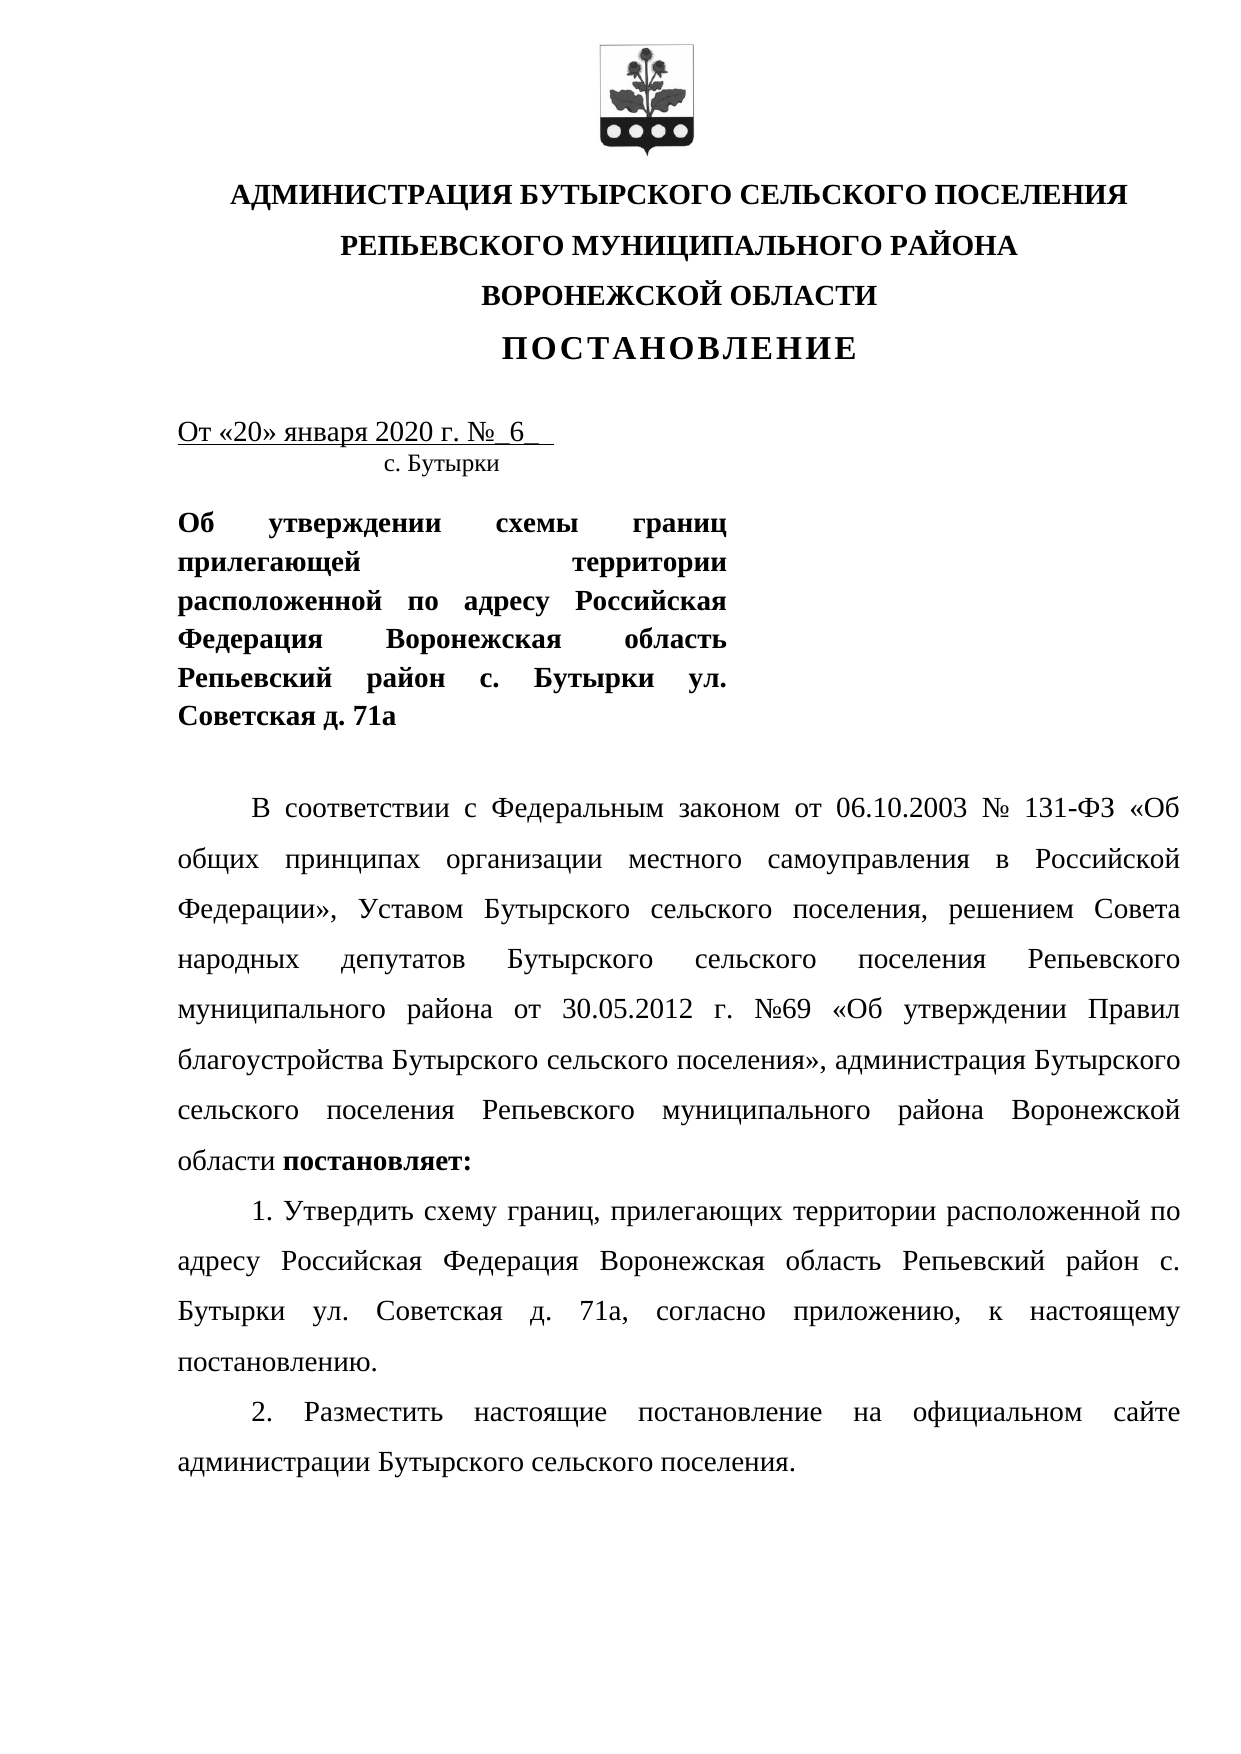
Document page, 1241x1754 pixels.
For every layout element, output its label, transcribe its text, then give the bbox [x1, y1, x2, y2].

text ВОРОНЕЖСКОЙ ОБЛАСТИ [177, 278, 1181, 311]
text ПОСТАНОВЛЕНИЕ [177, 328, 1181, 367]
text 1. Утвердить схему границ, прилегающих территории расположенной по адресу Российская Федерация Воронежская область Репьевский район с. Бутырки ул. Советская д. 71а, согласно приложению, к настоящему постановлению. [177, 1193, 1181, 1377]
table_header Об утверждении схемы границ прилегающей территории расположенной по адресу Российская Федерация Воронежская область Репьевский район с. Бутырки ул. Советская д. 71а [166, 506, 738, 757]
text 2. Разместить настоящие постановление на официальном сайте администрации Бутырского сельского поселения. [177, 1394, 1181, 1478]
text В соответствии с Федеральным законом от 06.10.2003 № 131-ФЗ «Об общих принципах организации местного самоуправления в Российской Федерации», Уставом Бутырского сельского поселения, решением Совета народных депутатов Бутырского сельского поселения Репьевского муниципального района от 30.05.2012 г. №69 «Об утверждении Правил благоустройства Бутырского сельского поселения», администрация Бутырского сельского поселения Репьевского муниципального района Воронежской области постановляет: [177, 790, 1181, 1176]
picture [597, 42, 696, 157]
text с. Бутырки [177, 448, 679, 477]
text От «20» января 2020 г. №_6_ [177, 414, 679, 448]
text АДМИНИСТРАЦИЯ БУТЫРСКОГО СЕЛЬСКОГО ПОСЕЛЕНИЯ РЕПЬЕВСКОГО МУНИЦИПАЛЬНОГО РАЙОНА [177, 177, 1181, 261]
